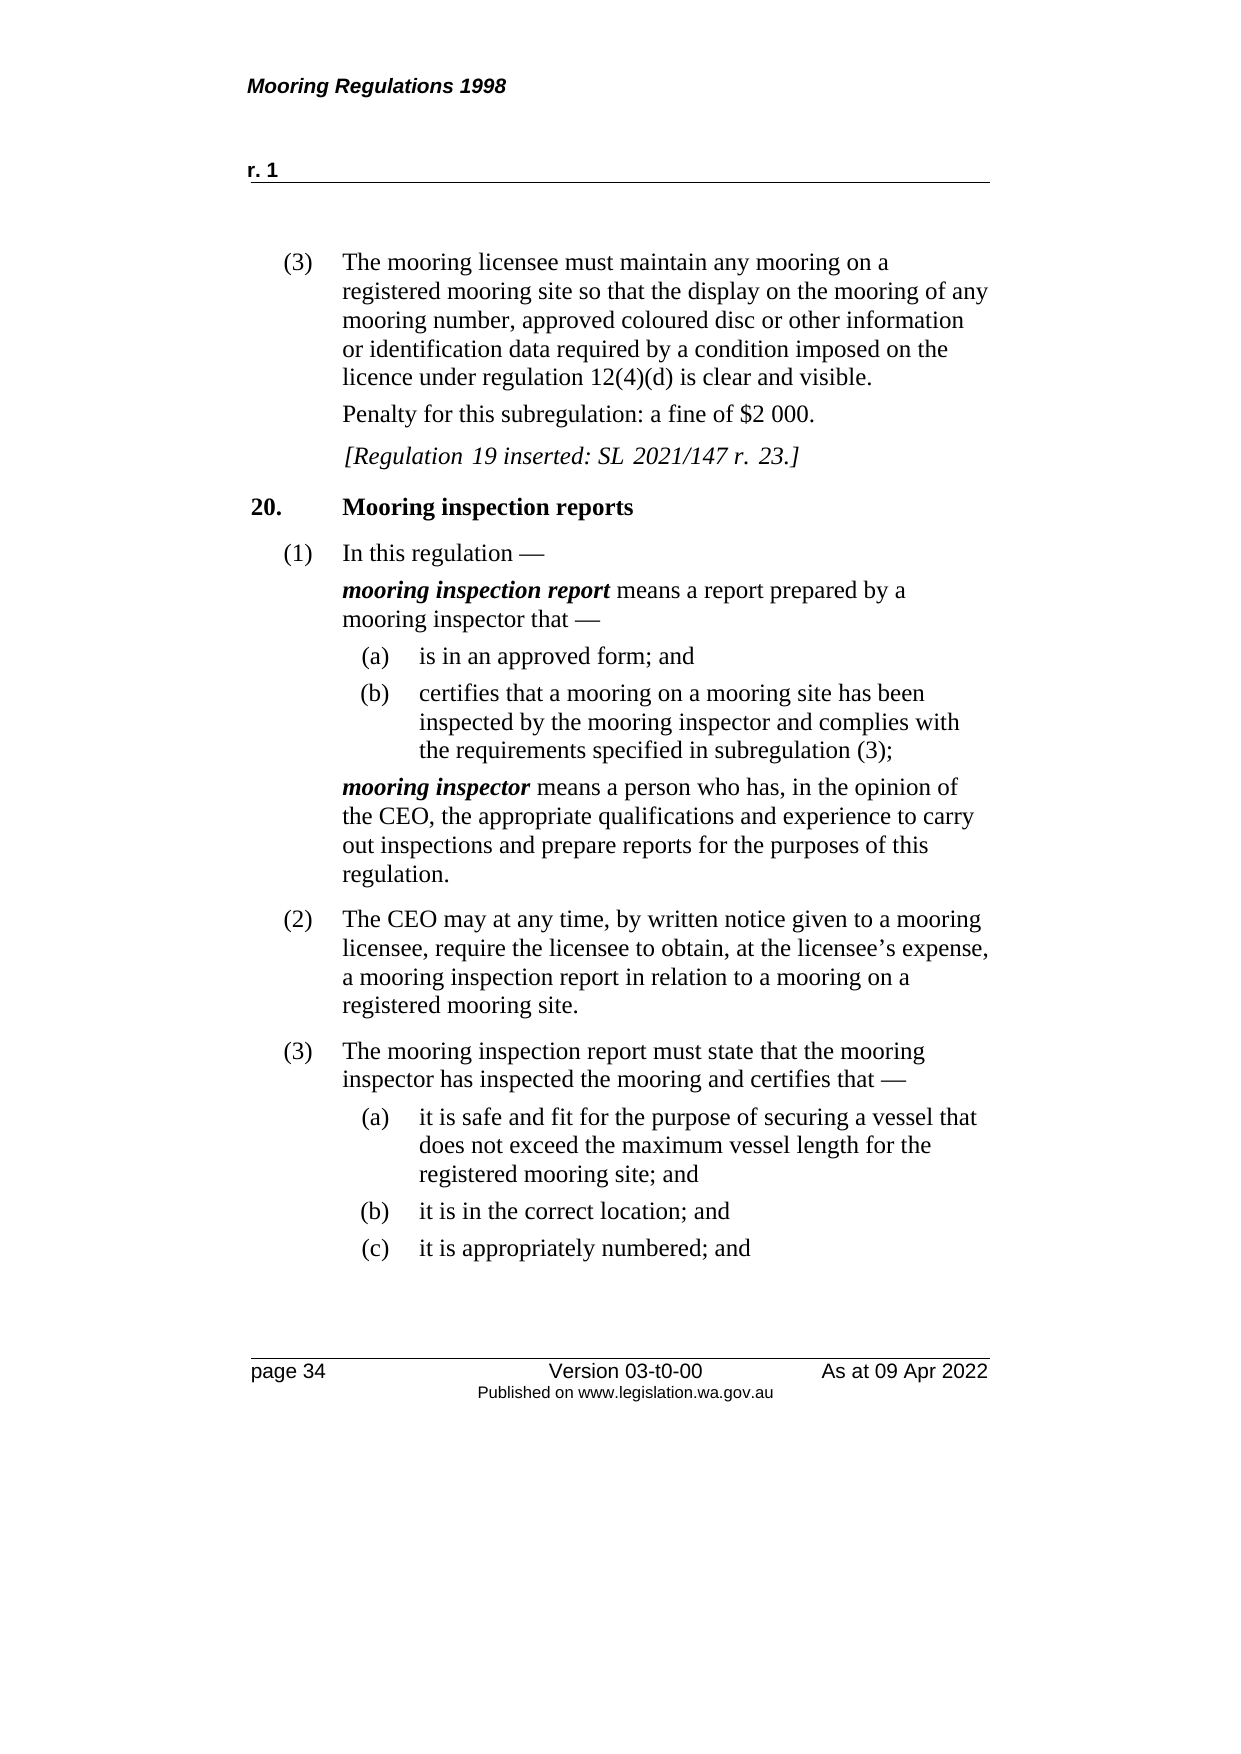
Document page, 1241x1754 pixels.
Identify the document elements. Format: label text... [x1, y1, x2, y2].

text (b) certifies that a mooring on a mooring site has been inspected by the mooring inspector and complies with the requirements specified in subregulation (3); [251, 678, 990, 764]
text (2) The CEO may at any time, by written notice given to a mooring licensee, require the licensee to obtain, at the licensee’s expense, a mooring inspection report in relation to a mooring on a registered mooring site. [251, 904, 990, 1019]
text mooring inspector means a person who has, in the opinion of the CEO, the appropriate qualifications and experience to carry out inspections and prepare reports for the purposes of this regulation. [251, 772, 990, 887]
text mooring inspection report means a report prepared by a mooring inspector that — [251, 575, 990, 632]
text (3) The mooring inspection report must state that the mooring inspector has inspected the mooring and certifies that — [251, 1036, 990, 1093]
text (b) it is in the correct location; and [251, 1196, 990, 1225]
text (1) In this regulation — [251, 538, 990, 567]
text (a) it is safe and fit for the purpose of securing a vessel that does not exceed the maximum vessel length for the registered mooring site; and [251, 1102, 990, 1188]
text Penalty for this subregulation: a fine of $2 000. [251, 399, 990, 428]
text (c) it is appropriately numbered; and [251, 1233, 990, 1262]
subtitle 20. Mooring inspection reports [251, 492, 990, 521]
text (a) is in an approved form; and [251, 641, 990, 669]
text [Regulation 19 inserted: SL 2021/147 r. 23.] [251, 441, 990, 469]
text (3) The mooring licensee must maintain any mooring on a registered mooring site so that the display on the mooring of any mooring number, approved coloured disc or other information or identification data required by a condition imposed on the licence under regulation 12(4)(d) is clear and visible. [251, 247, 990, 391]
